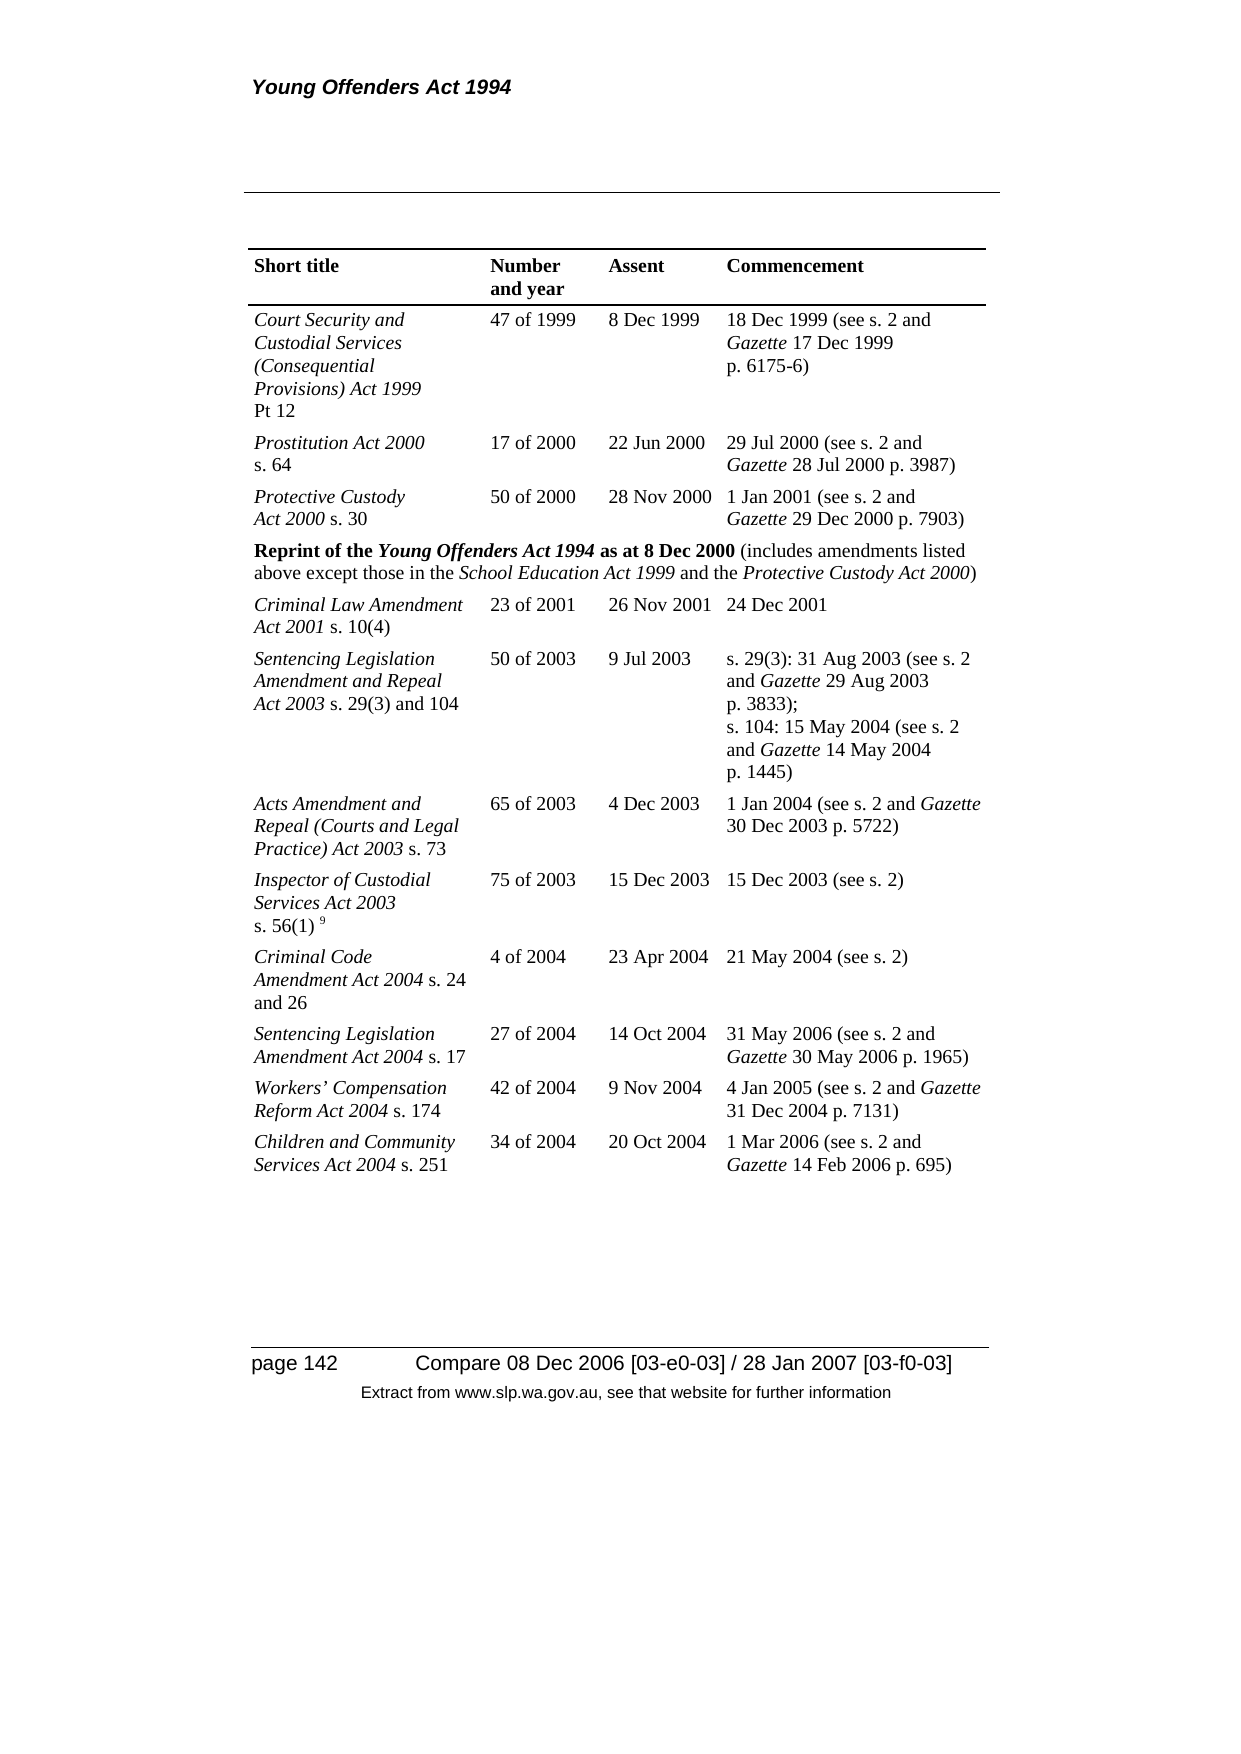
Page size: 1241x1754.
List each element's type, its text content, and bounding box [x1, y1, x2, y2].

table_cell 29 Jul 2000 (see s. 2 and Gazette 28 Jul 2000 p. 3987) [721, 426, 986, 480]
table_cell Children and Community Services Act 2004 s. 251 [248, 1126, 484, 1180]
table_cell 75 of 2003 [484, 864, 602, 941]
table_header Commencement [721, 250, 986, 304]
table_cell 65 of 2003 [484, 788, 602, 864]
table_cell 15 Dec 2003 (see s. 2) [721, 864, 986, 941]
table_cell Sentencing Legislation Amendment Act 2004 s. 17 [248, 1018, 484, 1072]
table_cell 22 Jun 2000 [603, 426, 721, 480]
table_cell Reprint of the Young Offenders Act 1994 as at 8 Dec 2000 (includes amendments listed above except those in the School Education Act 1999 and the Protective Custody Act 2000) [248, 534, 986, 588]
table_cell 17 of 2000 [484, 426, 602, 480]
table_cell Prostitution Act 2000 s. 64 [248, 426, 484, 480]
table_cell 14 Oct 2004 [603, 1018, 721, 1072]
table_cell Criminal Law Amendment Act 2001 s. 10(4) [248, 588, 484, 642]
table_cell Inspector of Custodial Services Act 2003 s. 56(1) 9 [248, 864, 484, 941]
table_cell 47 of 1999 [484, 306, 602, 426]
table_cell 1 Mar 2006 (see s. 2 and Gazette 14 Feb 2006 p. 695) [721, 1126, 986, 1180]
table_cell 24 Dec 2001 [721, 588, 986, 642]
table_cell Workers’ Compensation Reform Act 2004 s. 174 [248, 1072, 484, 1126]
table_cell Protective Custody Act 2000 s. 30 [248, 480, 484, 534]
table_cell 9 Nov 2004 [603, 1072, 721, 1126]
table_cell 18 Dec 1999 (see s. 2 and Gazette 17 Dec 1999 p. 6175-6) [721, 306, 986, 426]
table_cell 4 of 2004 [484, 941, 602, 1018]
table_cell Sentencing Legislation Amendment and Repeal Act 2003 s. 29(3) and 104 [248, 642, 484, 787]
table_cell 27 of 2004 [484, 1018, 602, 1072]
table_cell 34 of 2004 [484, 1126, 602, 1180]
table_header Number and year [484, 250, 602, 304]
table_cell 31 May 2006 (see s. 2 and Gazette 30 May 2006 p. 1965) [721, 1018, 986, 1072]
table_cell 50 of 2003 [484, 642, 602, 787]
table_cell 9 Jul 2003 [603, 642, 721, 787]
table_cell 28 Nov 2000 [603, 480, 721, 534]
table_cell 1 Jan 2001 (see s. 2 and Gazette 29 Dec 2000 p. 7903) [721, 480, 986, 534]
table_cell 20 Oct 2004 [603, 1126, 721, 1180]
table_cell 23 Apr 2004 [603, 941, 721, 1018]
table_cell 4 Dec 2003 [603, 788, 721, 864]
table_cell 50 of 2000 [484, 480, 602, 534]
table_cell 1 Jan 2004 (see s. 2 and Gazette 30 Dec 2003 p. 5722) [721, 788, 986, 864]
table_cell Court Security and Custodial Services (Consequential Provisions) Act 1999 Pt 12 [248, 306, 484, 426]
table_cell 15 Dec 2003 [603, 864, 721, 941]
table_cell 21 May 2004 (see s. 2) [721, 941, 986, 1018]
table_cell Acts Amendment and Repeal (Courts and Legal Practice) Act 2003 s. 73 [248, 788, 484, 864]
table_cell 8 Dec 1999 [603, 306, 721, 426]
table_cell 4 Jan 2005 (see s. 2 and Gazette 31 Dec 2004 p. 7131) [721, 1072, 986, 1126]
table_cell Criminal Code Amendment Act 2004 s. 24 and 26 [248, 941, 484, 1018]
table_header Short title [248, 250, 484, 304]
table_cell 42 of 2004 [484, 1072, 602, 1126]
table_cell s. 29(3): 31 Aug 2003 (see s. 2 and Gazette 29 Aug 2003 p. 3833); s. 104: 15 May 2004 (see s. 2 and Gazette 14 May 2004 p. 1445) [721, 642, 986, 787]
table_header Assent [603, 250, 721, 304]
table_cell 26 Nov 2001 [603, 588, 721, 642]
table_cell 23 of 2001 [484, 588, 602, 642]
